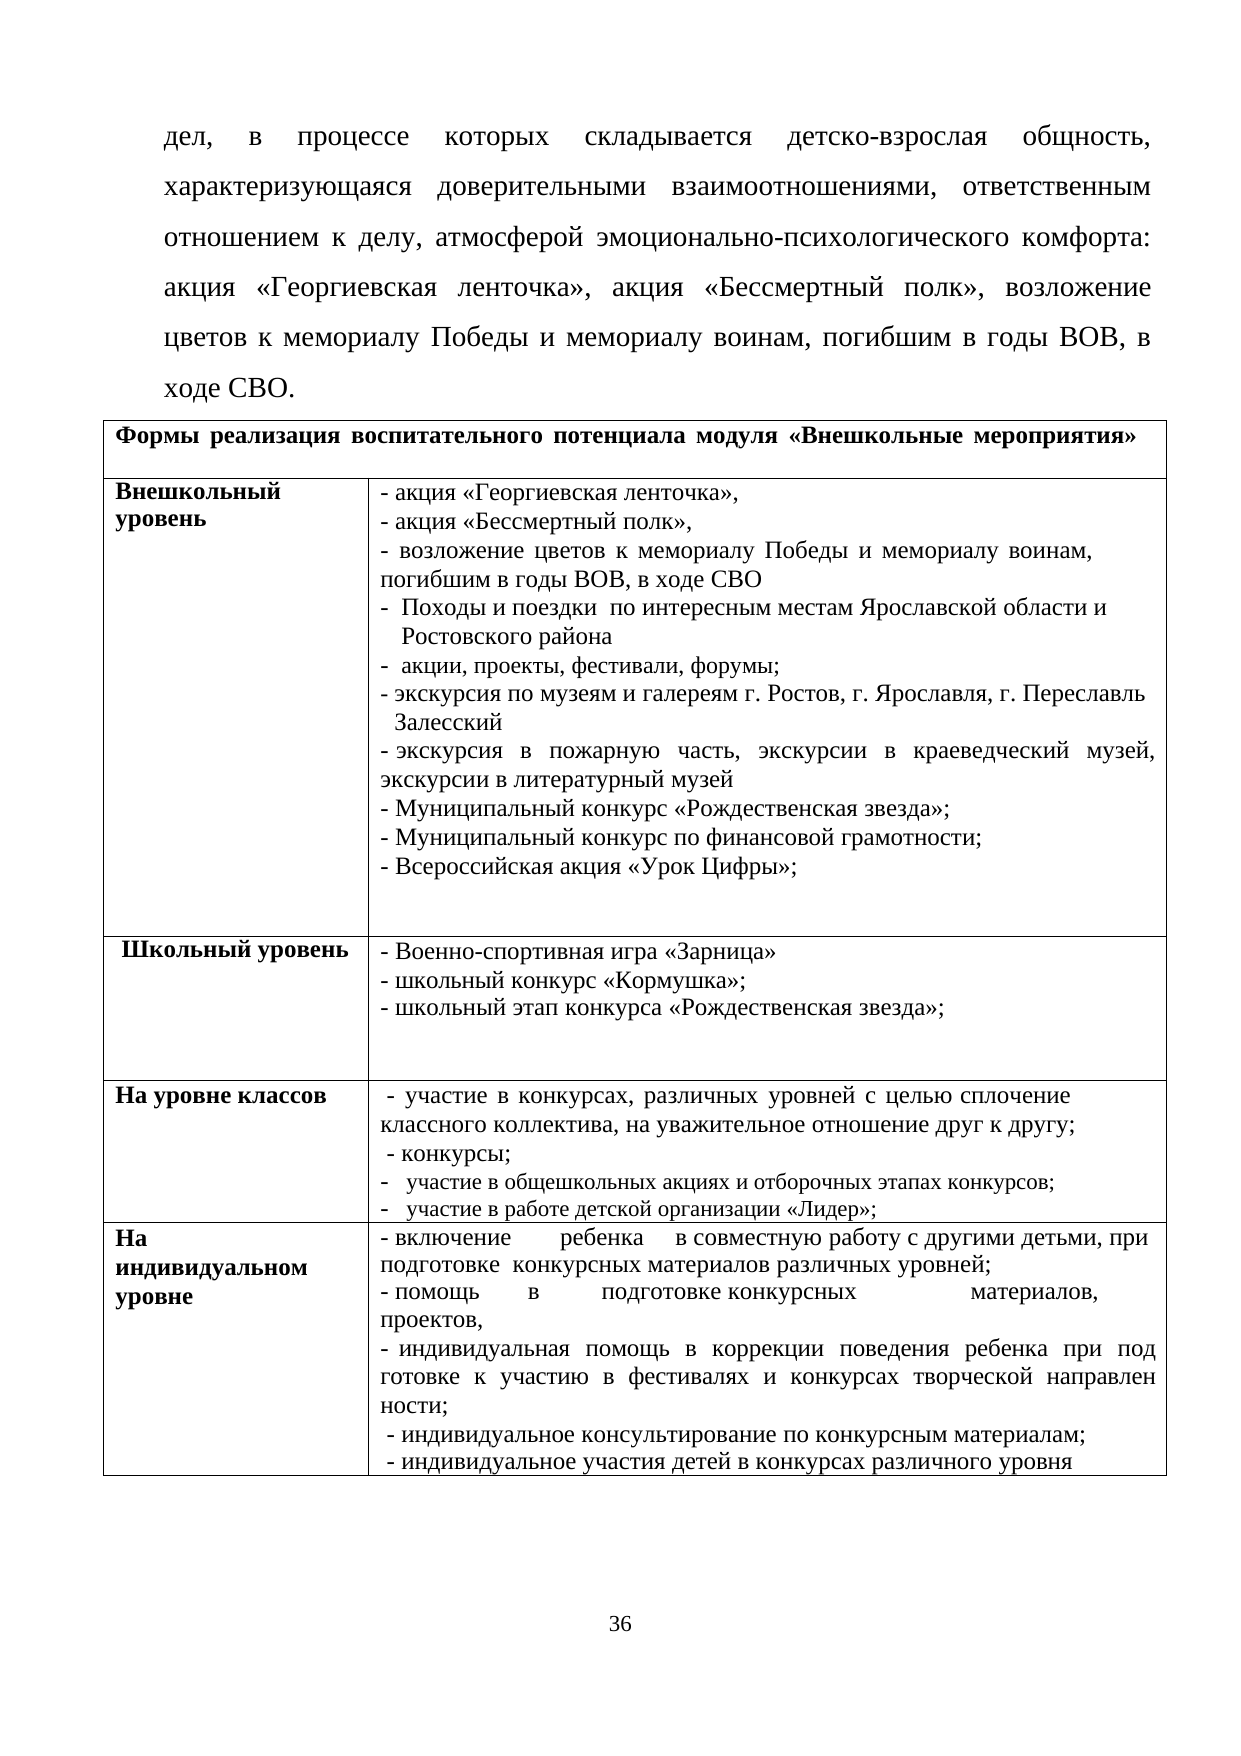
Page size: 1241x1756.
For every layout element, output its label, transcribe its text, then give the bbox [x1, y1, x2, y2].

table_cell включение ребенка в совместную работу с другими детьми, при подготовке конкурсных материалов различных уровней; помощь в подготовке конкурсных материалов, проектов, индивидуальная помощь в коррекции поведения ребенка при под готовке к участию в фестивалях и конкурсах творческой направлен ности; индивидуальное консультирование по конкурсным материалам; индивидуальное участия детей в конкурсах различного уровня [369, 1223, 1166, 1475]
table_cell Внешкольный уровень [104, 479, 368, 936]
table_header Формы реализация воспитательного потенциала модуля «Внешкольные мероприятия» [104, 421, 1166, 477]
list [126, 118, 1152, 403]
table_cell На уровне классов [104, 1081, 368, 1222]
table_cell акция «Георгиевская ленточка», акция «Бессмертный полк», возложение цветов к мемориалу Победы и мемориалу воинам, погибшим в годы ВОВ, в ходе СВО Походы и поездки по интересным местам Ярославской области и Ростовского района акции, проекты, фестивали, форумы; экскурсия по музеям и галереям г. Ростов, г. Ярославля, г. Переславль Залесский экскурсия в пожарную часть, экскурсии в краеведческий музей, экскурсии в литературный музей Муниципальный конкурс «Рождественская звезда»; Муниципальный конкурс по финансовой грамотности; Всероссийская акция «Урок Цифры»; [369, 479, 1166, 936]
table_cell участие в конкурсах, различных уровней с целью сплочение классного коллектива, на уважительное отношение друг к другу; конкурсы; участие в общешкольных акциях и отборочных этапах конкурсов; участие в работе детской организации «Лидер»; [369, 1081, 1166, 1222]
table_cell На индивидуальном уровне [104, 1223, 368, 1475]
table_cell Военно-спортивная игра «Зарница» школьный конкурс «Кормушка»; школьный этап конкурса «Рождественская звезда»; [369, 937, 1166, 1079]
table_cell Школьный уровень [104, 937, 368, 1079]
